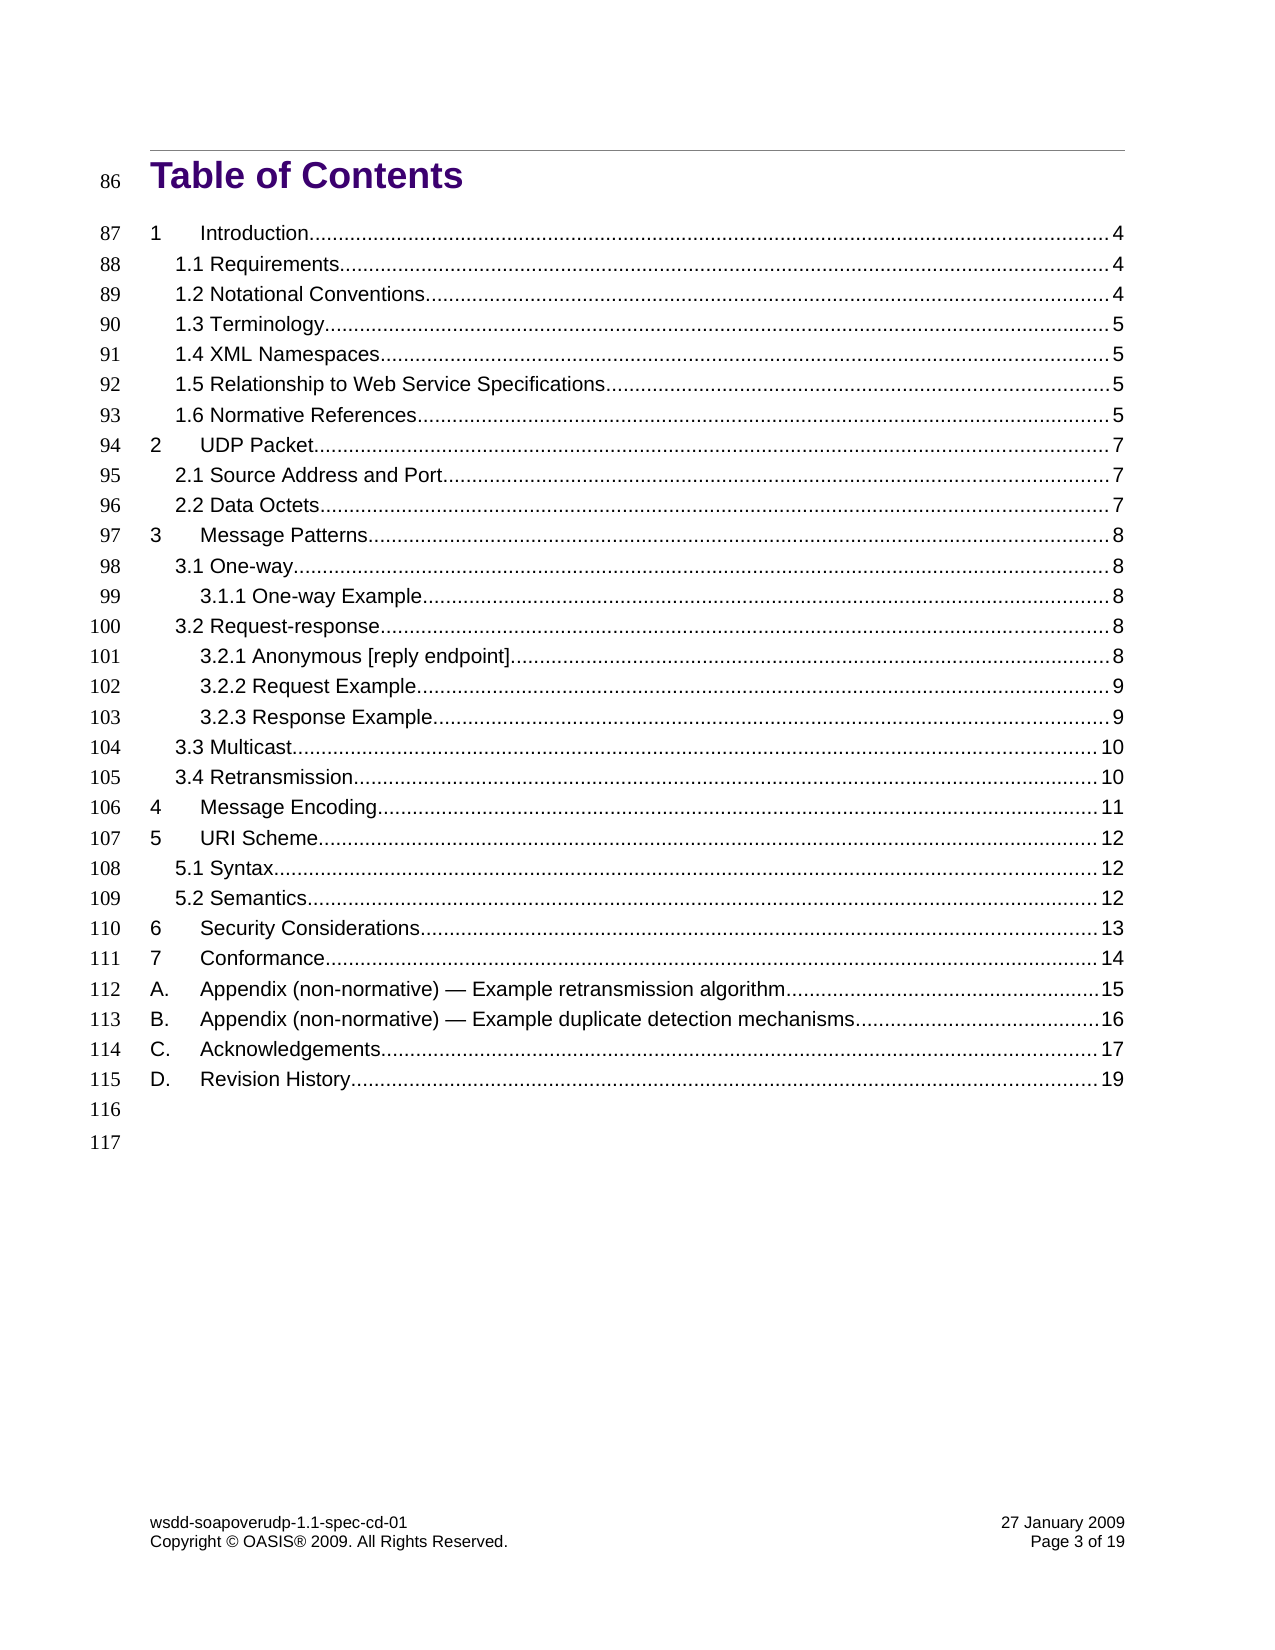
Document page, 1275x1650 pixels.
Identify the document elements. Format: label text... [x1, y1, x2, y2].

text 5.2 Semantics 12 [175, 886, 1125, 910]
text 1.5 Relationship to Web Service Specifications 5 [175, 372, 1125, 396]
text 5 URI Scheme 12 [150, 825, 1125, 849]
text 7 Conformance 14 [150, 946, 1125, 970]
text 1.2 Notational Conventions 4 [175, 282, 1125, 306]
text 1.1 Requirements 4 [175, 251, 1125, 275]
text 1 Introduction 4 [150, 221, 1125, 245]
text 1.3 Terminology 5 [175, 312, 1125, 336]
text 2 UDP Packet 7 [150, 433, 1125, 457]
text 3.4 Retransmission 10 [175, 765, 1125, 789]
text B. Appendix (non-normative) — Example duplicate detection mechanisms 16 [150, 1007, 1125, 1031]
text A. Appendix (non-normative) — Example retransmission algorithm 15 [150, 976, 1125, 1000]
text 6 Security Considerations 13 [150, 916, 1125, 940]
text 3.1 One-way 8 [175, 553, 1125, 577]
text 3.3 Multicast 10 [175, 735, 1125, 759]
text 3.1.1 One-way Example 8 [200, 584, 1125, 608]
text 5.1 Syntax 12 [175, 856, 1125, 879]
text 4 Message Encoding 11 [150, 795, 1125, 819]
text 1.4 XML Namespaces 5 [175, 342, 1125, 366]
text 3.2.3 Response Example 9 [200, 704, 1125, 728]
text 3.2 Request-response 8 [175, 614, 1125, 638]
text 2.2 Data Octets 7 [175, 493, 1125, 517]
text 1.6 Normative References 5 [175, 402, 1125, 426]
text 3 Message Patterns 8 [150, 523, 1125, 547]
text 2.1 Source Address and Port 7 [175, 463, 1125, 487]
text C. Acknowledgements 17 [150, 1037, 1125, 1061]
text 3.2.1 Anonymous [reply endpoint] 8 [200, 644, 1125, 668]
text Table of Contents [150, 151, 1125, 196]
text D. Revision History 19 [150, 1067, 1125, 1091]
text 3.2.2 Request Example 9 [200, 674, 1125, 698]
